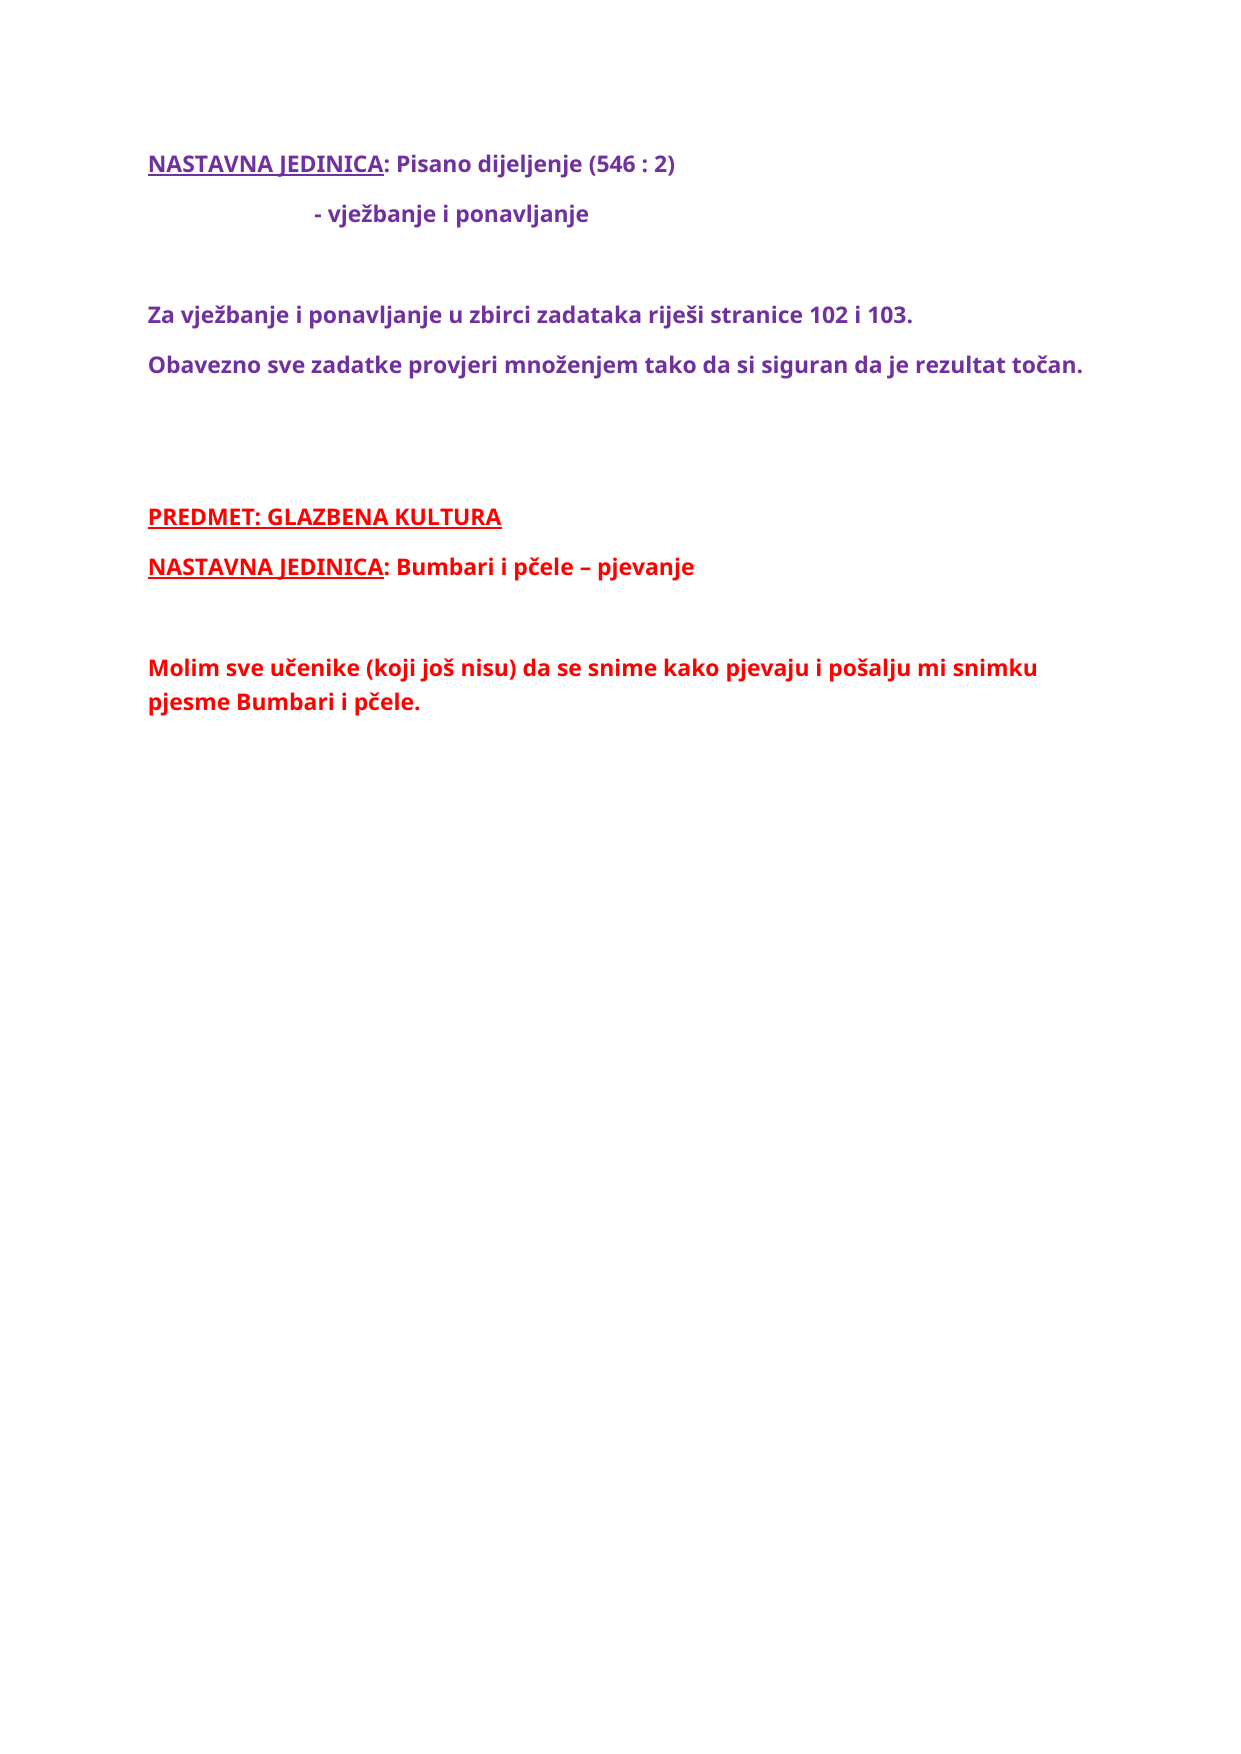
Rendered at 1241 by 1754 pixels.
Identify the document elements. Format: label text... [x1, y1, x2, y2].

text PREDMET: GLAZBENA KULTURA [148, 501, 1093, 532]
text Molim sve učenike (koji još nisu) da se snime kako pjevaju i pošalju mi snimku pjesme Bumbari i pčele. [148, 652, 1093, 717]
text - vježbanje i ponavljanje [148, 198, 1093, 229]
text Obavezno sve zadatke provjeri množenjem tako da si siguran da je rezultat točan. [148, 349, 1093, 381]
text NASTAVNA JEDINICA: Pisano dijeljenje (546 : 2) [148, 148, 1093, 179]
text Za vježbanje i ponavljanje u zbirci zadataka riješi stranice 102 i 103. [148, 299, 1093, 330]
text NASTAVNA JEDINICA: Bumbari i pčele – pjevanje [148, 551, 1093, 582]
